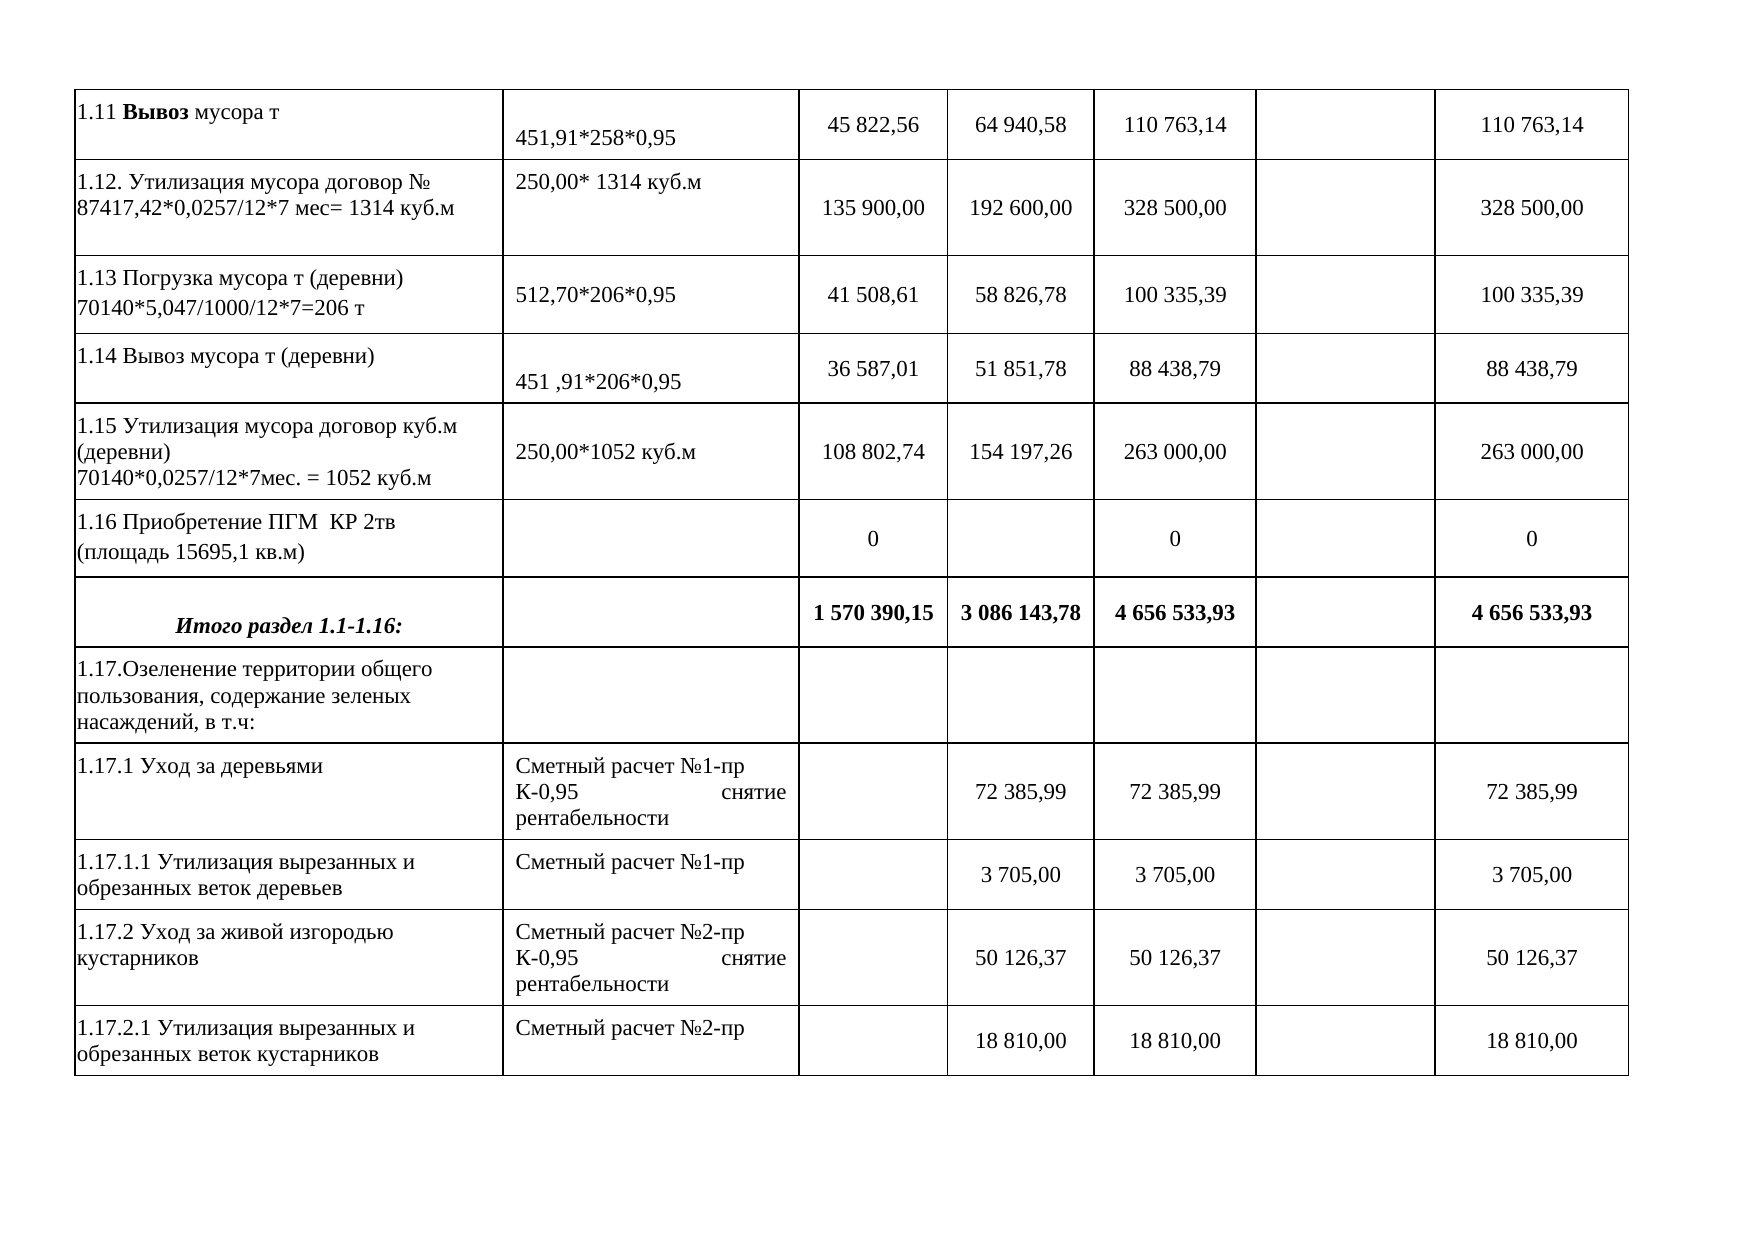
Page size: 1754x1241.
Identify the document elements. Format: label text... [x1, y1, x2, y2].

table_cell 263 000,00 [1436, 404, 1628, 498]
table_cell 135 900,00 [800, 160, 947, 255]
table_cell 451,91*258*0,95 [504, 90, 798, 158]
table_cell [1257, 90, 1434, 158]
table_cell [800, 648, 947, 742]
table_cell Итого раздел 1.1-1.16: [76, 578, 502, 646]
table_cell [1257, 578, 1434, 646]
table_cell [1257, 334, 1434, 402]
table_cell 88 438,79 [1095, 334, 1255, 402]
table_cell 4 656 533,93 [1436, 578, 1628, 646]
table_cell 1.16 Приобретение ПГМ КР 2тв (площадь 15695,1 кв.м) [76, 500, 502, 576]
table_cell 1.17.Озеленение территории общего пользования, содержание зеленых насаждений, в т.ч: [76, 648, 502, 742]
table_cell 36 587,01 [800, 334, 947, 402]
table_cell 263 000,00 [1095, 404, 1255, 498]
table_cell Сметный расчет №2-пр [504, 1006, 798, 1074]
table_cell Сметный расчет №2-пр К-0,95 снятие рентабельности [504, 910, 798, 1005]
table_cell 108 802,74 [800, 404, 947, 498]
table_cell 110 763,14 [1095, 90, 1255, 158]
table_cell 1.12. Утилизация мусора договор № 87417,42*0,0257/12*7 мес= 1314 куб.м [76, 160, 502, 255]
table_cell 250,00*1052 куб.м [504, 404, 798, 498]
table_cell 1.14 Вывоз мусора т (деревни) [76, 334, 502, 402]
table_cell [1257, 910, 1434, 1005]
table_cell [800, 910, 947, 1005]
table_cell [1257, 256, 1434, 332]
table_cell 192 600,00 [948, 160, 1093, 255]
table_cell 72 385,99 [1436, 744, 1628, 838]
table_cell 100 335,39 [1095, 256, 1255, 332]
table_cell 64 940,58 [948, 90, 1093, 158]
table_cell 328 500,00 [1436, 160, 1628, 255]
table_cell 1.17.2 Уход за живой изгородью кустарников [76, 910, 502, 1005]
table_cell 3 705,00 [948, 840, 1093, 908]
table_cell 3 705,00 [1095, 840, 1255, 908]
table_cell [1257, 404, 1434, 498]
table_cell [504, 578, 798, 646]
table_cell 51 851,78 [948, 334, 1093, 402]
table_cell [1257, 160, 1434, 255]
table_cell [1257, 744, 1434, 838]
table_cell 18 810,00 [1095, 1006, 1255, 1074]
table_cell 328 500,00 [1095, 160, 1255, 255]
table_cell [800, 744, 947, 838]
table_cell 18 810,00 [1436, 1006, 1628, 1074]
table_cell 1.11 Вывоз мусора т [76, 90, 502, 158]
table_cell 1.15 Утилизация мусора договор куб.м (деревни) 70140*0,0257/12*7мес. = 1052 куб.м [76, 404, 502, 498]
table_cell [1095, 648, 1255, 742]
table_cell 1.13 Погрузка мусора т (деревни) 70140*5,047/1000/12*7=206 т [76, 256, 502, 332]
table_cell 4 656 533,93 [1095, 578, 1255, 646]
table_cell 88 438,79 [1436, 334, 1628, 402]
table_cell [504, 648, 798, 742]
table_cell 41 508,61 [800, 256, 947, 332]
table_cell 110 763,14 [1436, 90, 1628, 158]
table_cell 451 ,91*206*0,95 [504, 334, 798, 402]
table_cell 100 335,39 [1436, 256, 1628, 332]
table_cell 0 [1436, 500, 1628, 576]
table_cell [1257, 1006, 1434, 1074]
table_cell 3 086 143,78 [948, 578, 1093, 646]
table_cell 50 126,37 [1095, 910, 1255, 1005]
table_cell Сметный расчет №1-пр [504, 840, 798, 908]
table_cell 3 705,00 [1436, 840, 1628, 908]
table_cell Сметный расчет №1-пр К-0,95 снятие рентабельности [504, 744, 798, 838]
table_cell [1257, 648, 1434, 742]
table_cell 512,70*206*0,95 [504, 256, 798, 332]
table_cell 0 [1095, 500, 1255, 576]
table_cell 1 570 390,15 [800, 578, 947, 646]
table_cell [1436, 648, 1628, 742]
table_cell 72 385,99 [948, 744, 1093, 838]
table_cell 154 197,26 [948, 404, 1093, 498]
table_cell 1.17.1 Уход за деревьями [76, 744, 502, 838]
table_cell 0 [800, 500, 947, 576]
table_cell 58 826,78 [948, 256, 1093, 332]
table_cell 50 126,37 [948, 910, 1093, 1005]
table_cell 18 810,00 [948, 1006, 1093, 1074]
table_cell 1.17.1.1 Утилизация вырезанных и обрезанных веток деревьев [76, 840, 502, 908]
table_cell [800, 840, 947, 908]
table_cell 1.17.2.1 Утилизация вырезанных и обрезанных веток кустарников [76, 1006, 502, 1074]
table_cell 50 126,37 [1436, 910, 1628, 1005]
table_cell [948, 500, 1093, 576]
table_cell 250,00* 1314 куб.м [504, 160, 798, 255]
table_cell [504, 500, 798, 576]
table_cell 45 822,56 [800, 90, 947, 158]
table_cell 72 385,99 [1095, 744, 1255, 838]
table_cell [1257, 840, 1434, 908]
table_cell [800, 1006, 947, 1074]
table_cell [948, 648, 1093, 742]
table_cell [1257, 500, 1434, 576]
